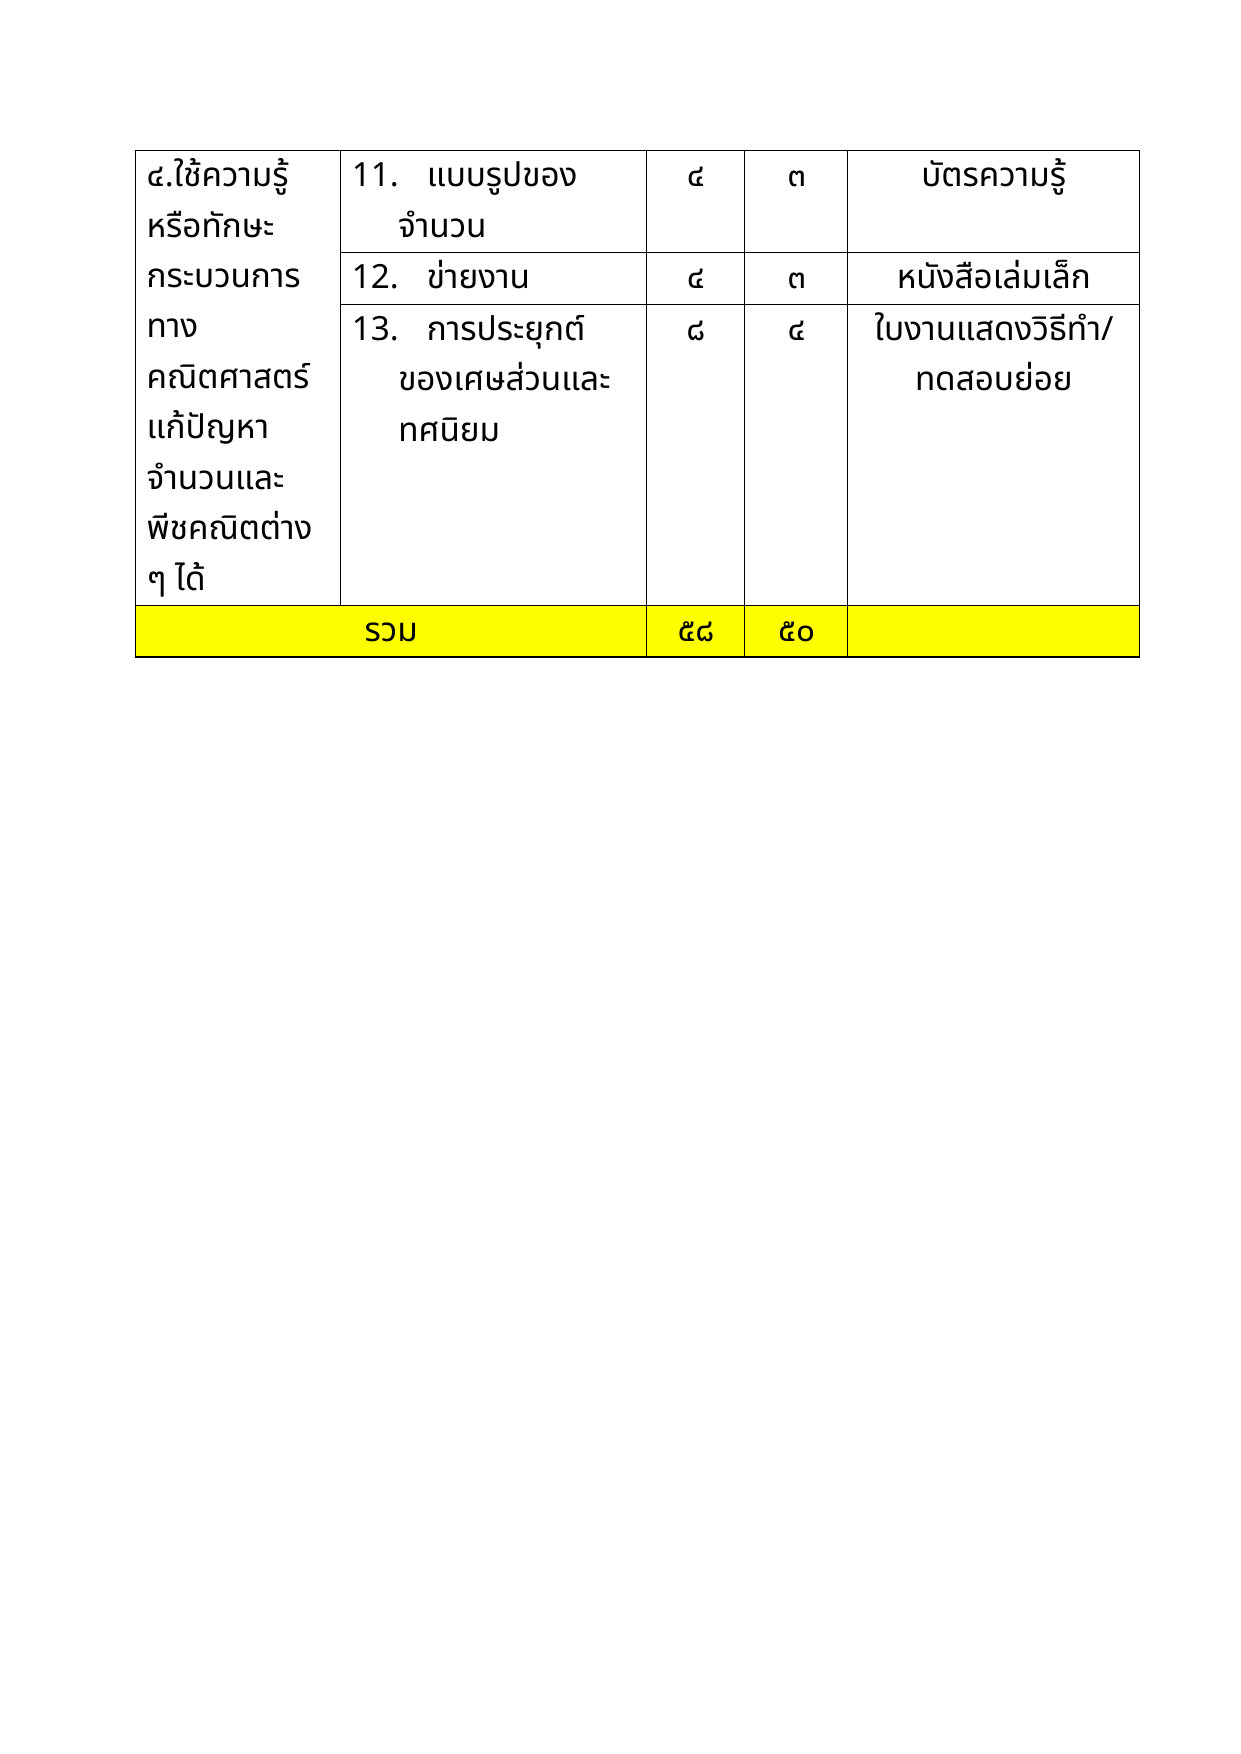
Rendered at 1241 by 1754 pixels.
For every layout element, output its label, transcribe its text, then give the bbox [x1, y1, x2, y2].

table_cell ๓ [745, 253, 847, 304]
table_cell ๘ [647, 305, 744, 605]
table_cell บัตรความรู้ [848, 151, 1139, 252]
table_cell ๓ [745, 151, 847, 252]
table_cell ๔ [647, 151, 744, 252]
table_cell การประยุกต์ของเศษส่วนและทศนิยม [341, 305, 646, 605]
table_cell [848, 606, 1139, 656]
table_cell หนังสือเล่มเล็ก [848, 253, 1139, 304]
table_cell ๔ [647, 253, 744, 304]
table_cell ข่ายงาน [341, 253, 646, 304]
table_cell ๕๘ [647, 606, 744, 656]
table_cell ๕๐ [745, 606, 847, 656]
table_cell ใบงานแสดงวิธีทำ/ทดสอบย่อย [848, 305, 1139, 605]
table_cell แบบรูปของจำนวน [341, 151, 646, 252]
table_cell ๔ [745, 305, 847, 605]
table_cell ๔.ใช้ความรู้หรือทักษะกระบวนการทางคณิตศาสตร์แก้ปัญหาจำนวนและพีชคณิตต่าง ๆ ได้ [136, 151, 340, 605]
table_cell รวม [136, 606, 646, 656]
